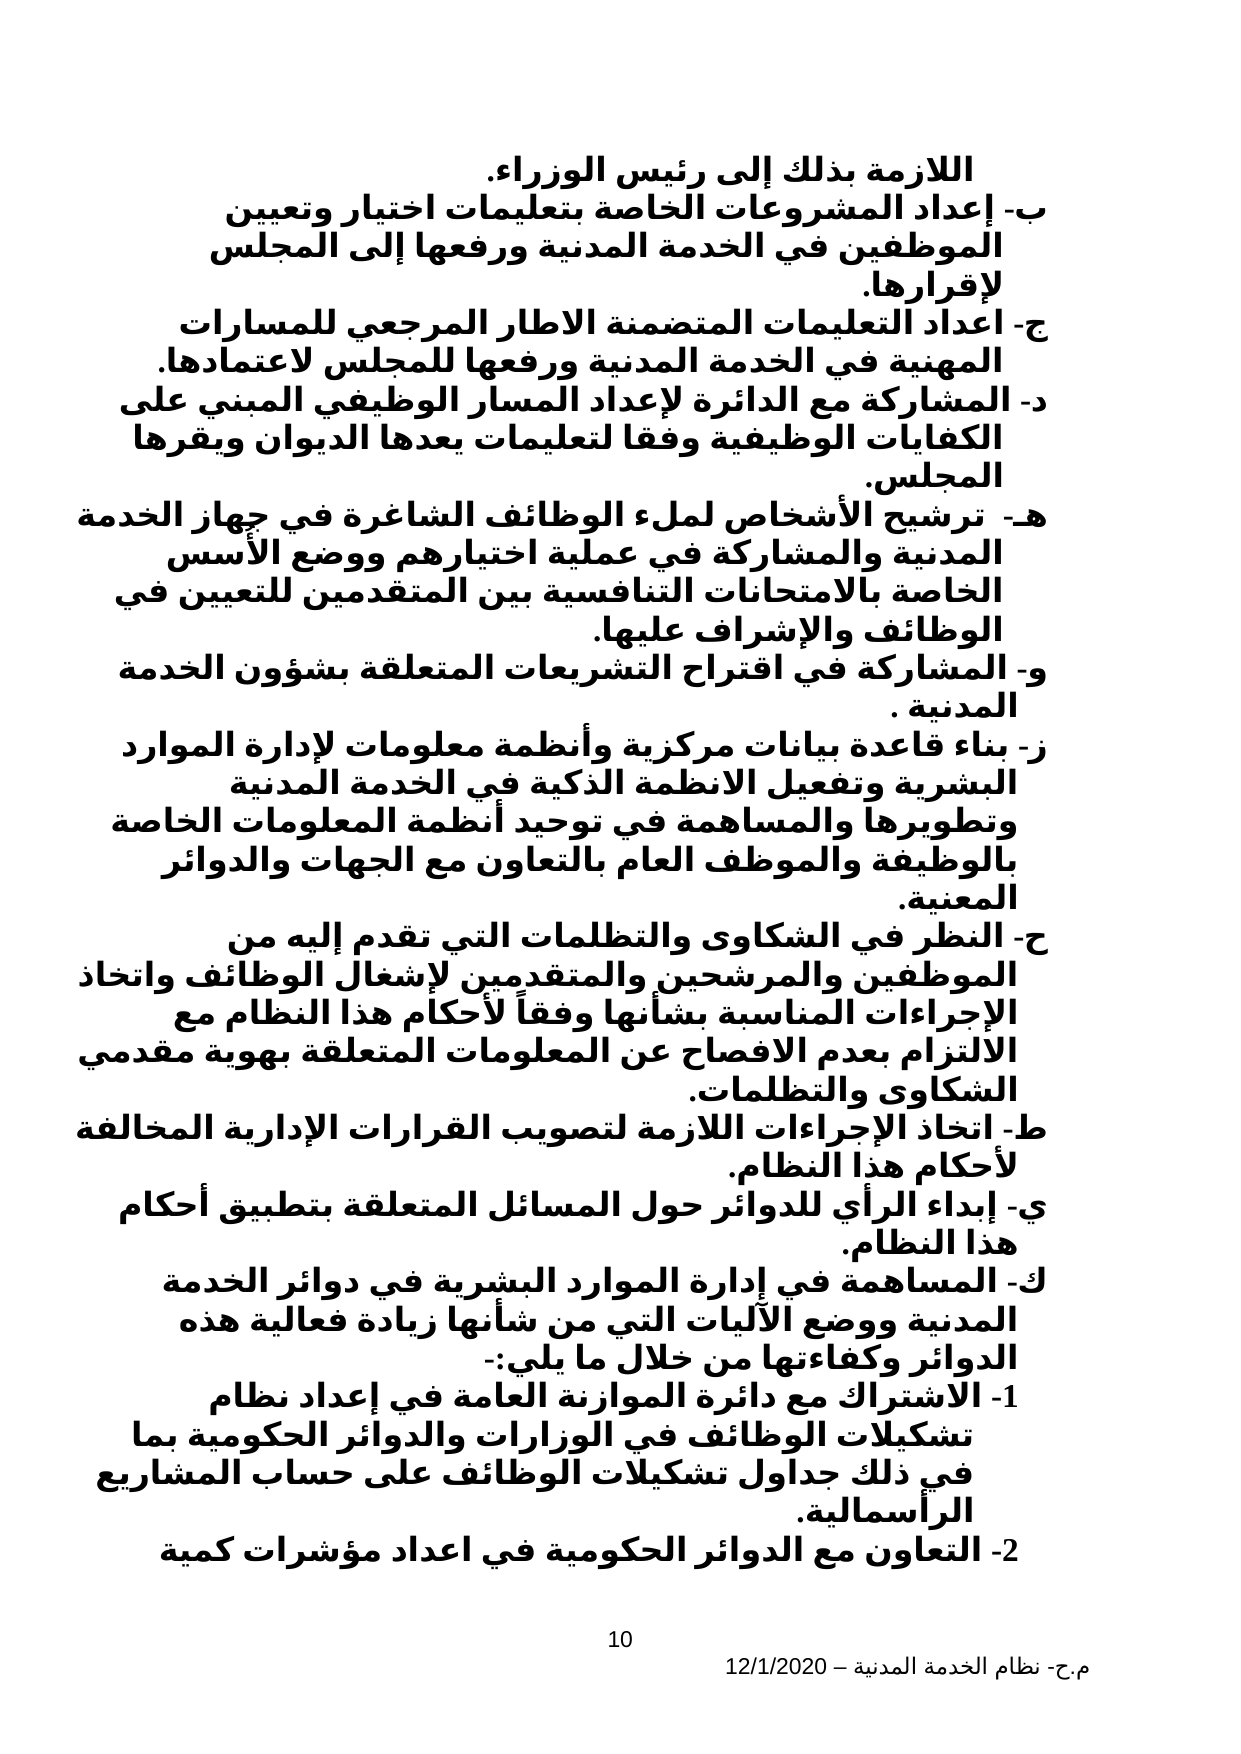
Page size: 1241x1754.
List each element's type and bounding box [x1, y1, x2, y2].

table_cell [59, 150, 1181, 1568]
